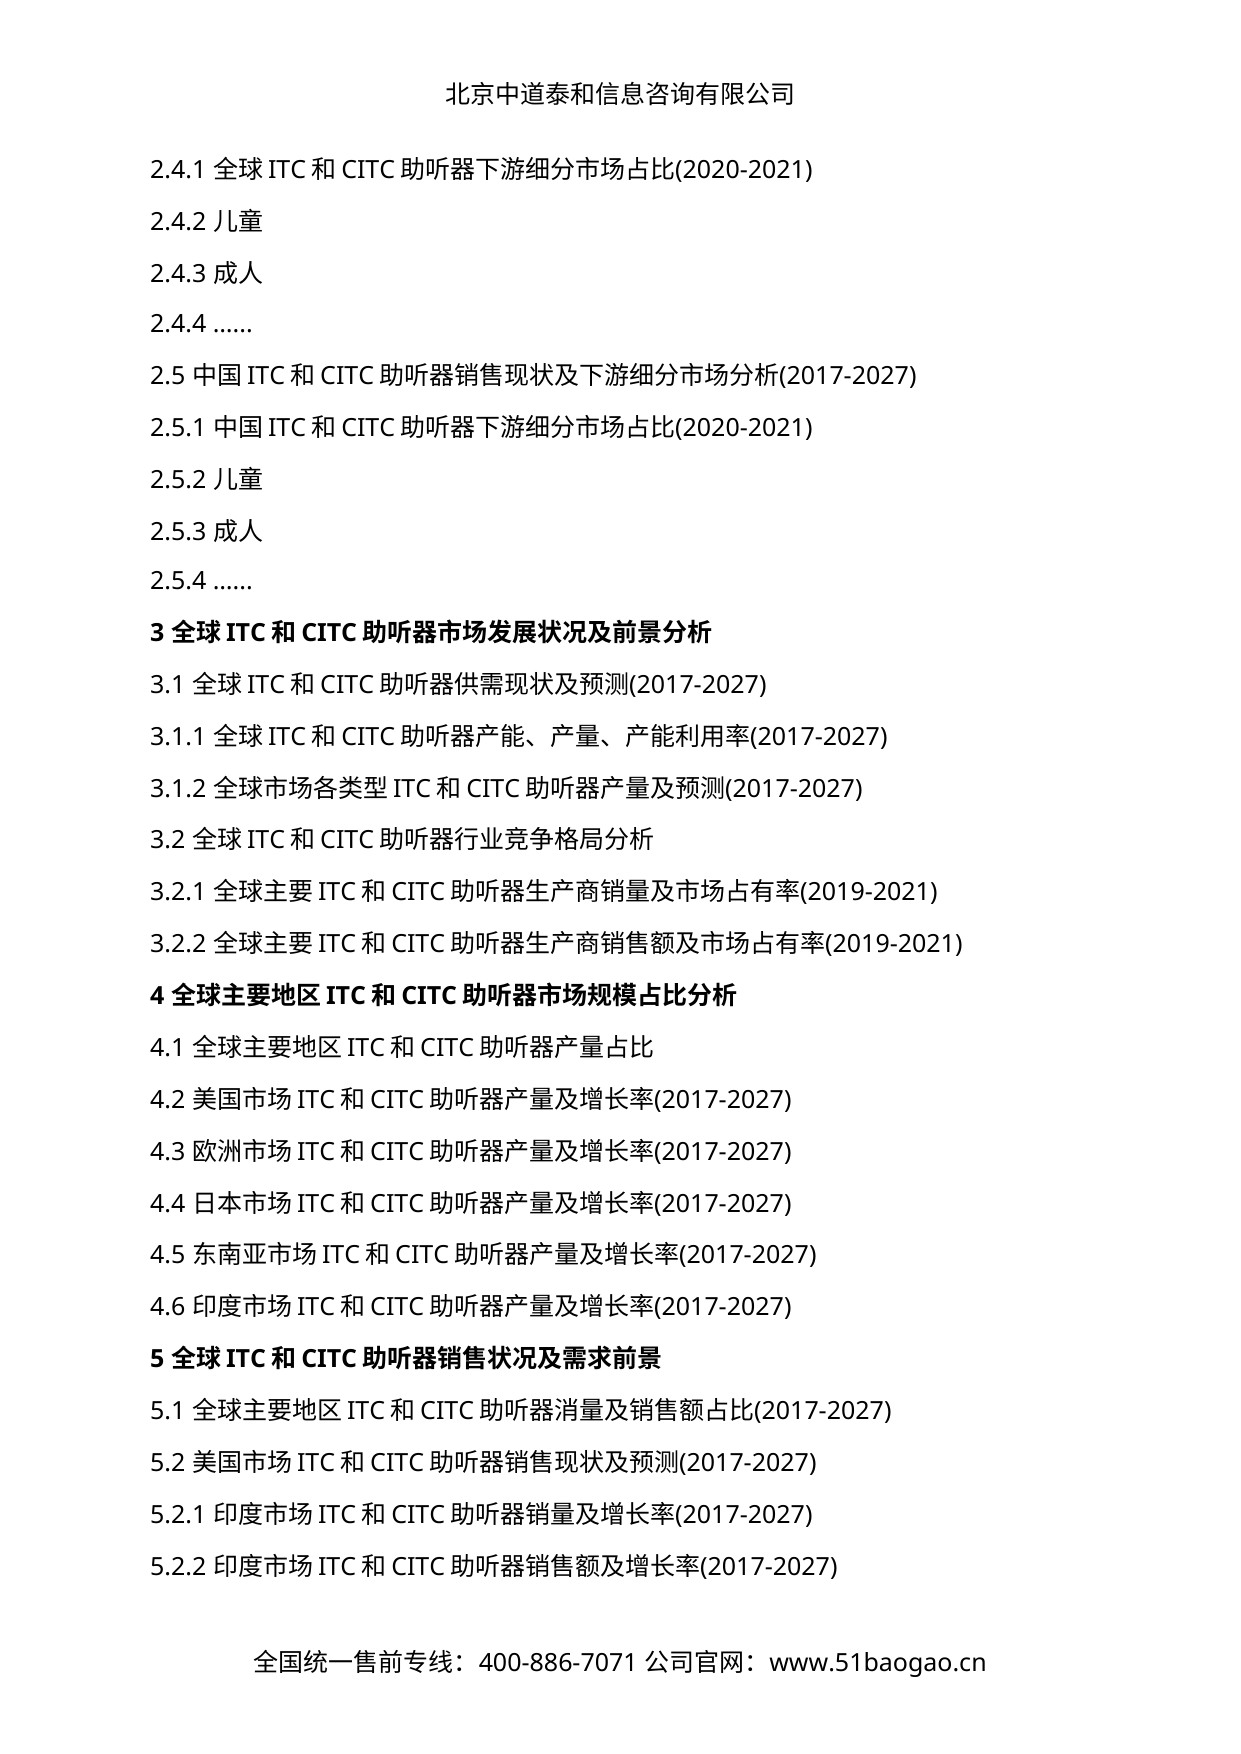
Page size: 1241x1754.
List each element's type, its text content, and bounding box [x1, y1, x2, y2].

text 4 全球主要地区ITC和CITC助听器市场规模占比分析 [150, 976, 1090, 1012]
text 4.2 美国市场ITC和CITC助听器产量及增长率(2017-2027) [150, 1079, 1090, 1116]
text 5.2.2 印度市场ITC和CITC助听器销售额及增长率(2017-2027) [150, 1546, 1090, 1582]
text 2.5.2 儿童 [150, 459, 1090, 495]
text 4.5 东南亚市场ITC和CITC助听器产量及增长率(2017-2027) [150, 1235, 1090, 1271]
text 2.4.1 全球ITC和CITC助听器下游细分市场占比(2020-2021) [150, 150, 1090, 186]
text 3.1.2 全球市场各类型ITC和CITC助听器产量及预测(2017-2027) [150, 768, 1090, 804]
text 2.5 中国ITC和CITC助听器销售现状及下游细分市场分析(2017-2027) [150, 355, 1090, 392]
text 5.1 全球主要地区ITC和CITC助听器消量及销售额占比(2017-2027) [150, 1391, 1090, 1427]
text 3.2.2 全球主要ITC和CITC助听器生产商销售额及市场占有率(2019-2021) [150, 924, 1090, 960]
text 3 全球ITC和CITC助听器市场发展状况及前景分析 [150, 612, 1090, 649]
text 2.4.3 成人 [150, 254, 1090, 290]
text 3.1 全球ITC和CITC助听器供需现状及预测(2017-2027) [150, 664, 1090, 701]
text 2.4.4 …... [150, 306, 1090, 340]
text 2.5.4 …... [150, 563, 1090, 597]
text 5.2.1 印度市场ITC和CITC助听器销量及增长率(2017-2027) [150, 1494, 1090, 1531]
text 3.2 全球ITC和CITC助听器行业竞争格局分析 [150, 820, 1090, 856]
text 5.2 美国市场ITC和CITC助听器销售现状及预测(2017-2027) [150, 1442, 1090, 1479]
text 2.5.1 中国ITC和CITC助听器下游细分市场占比(2020-2021) [150, 407, 1090, 443]
text 4.6 印度市场ITC和CITC助听器产量及增长率(2017-2027) [150, 1287, 1090, 1323]
text 4.1 全球主要地区ITC和CITC助听器产量占比 [150, 1027, 1090, 1064]
text 5 全球ITC和CITC助听器销售状况及需求前景 [150, 1339, 1090, 1375]
text 2.4.2 儿童 [150, 202, 1090, 238]
text 3.2.1 全球主要ITC和CITC助听器生产商销量及市场占有率(2019-2021) [150, 872, 1090, 908]
text 4.3 欧洲市场ITC和CITC助听器产量及增长率(2017-2027) [150, 1131, 1090, 1167]
text 4.4 日本市场ITC和CITC助听器产量及增长率(2017-2027) [150, 1183, 1090, 1219]
text 3.1.1 全球ITC和CITC助听器产能、产量、产能利用率(2017-2027) [150, 716, 1090, 752]
text 2.5.3 成人 [150, 511, 1090, 547]
